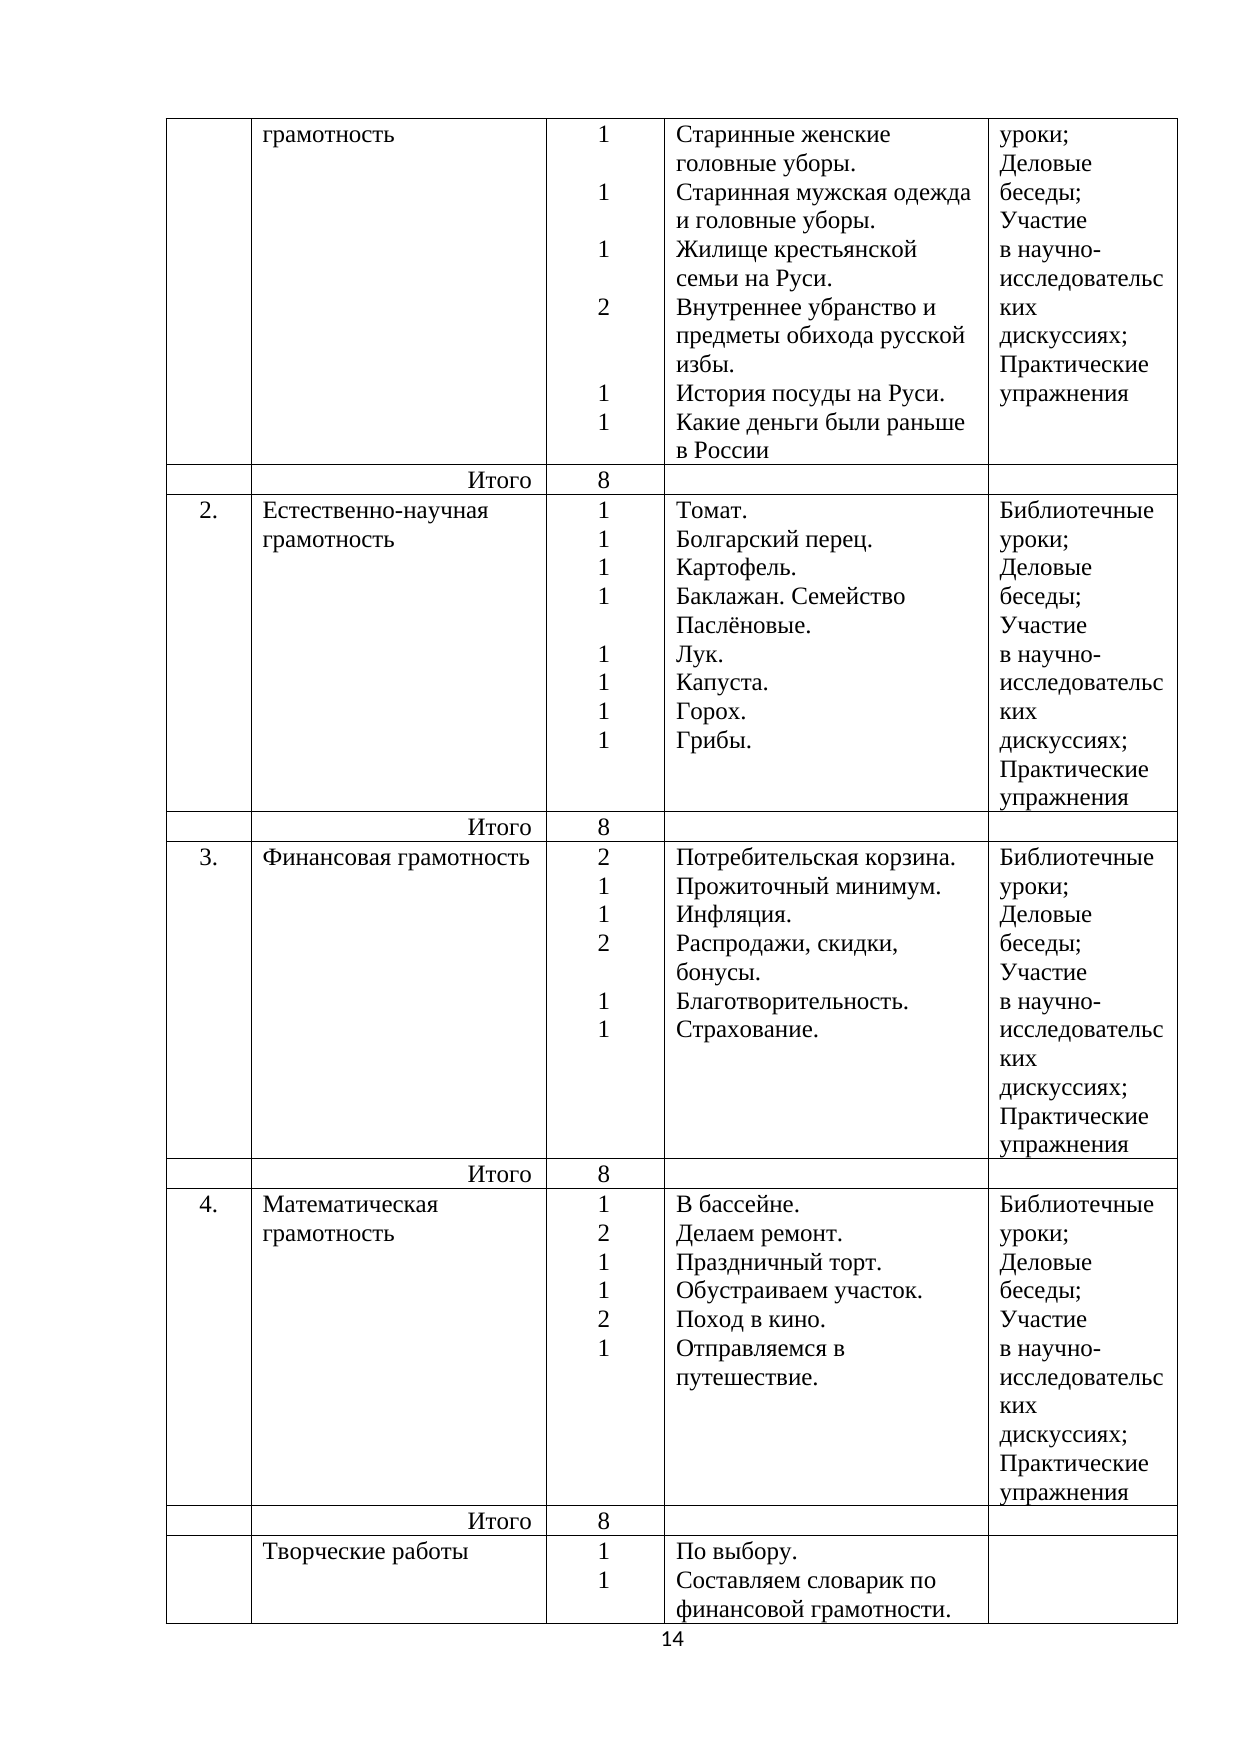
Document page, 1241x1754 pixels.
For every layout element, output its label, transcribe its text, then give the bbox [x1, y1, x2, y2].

table_cell 2. [167, 495, 251, 811]
table_cell Итого [252, 1506, 546, 1535]
table_cell [989, 812, 999, 841]
table_cell [1167, 1159, 1177, 1188]
table_cell Итого [252, 812, 546, 841]
table_cell 1 1 1 1 1 1 1 1 [547, 495, 664, 811]
table_cell 2 1 1 2 1 1 [547, 842, 664, 1158]
table_cell [167, 465, 251, 494]
table_cell [1167, 1506, 1177, 1535]
table_cell [665, 465, 988, 494]
table_cell [167, 1159, 251, 1188]
table_cell 3. [167, 842, 251, 1158]
table_cell [1167, 812, 1177, 841]
table_cell [665, 1159, 988, 1188]
table_cell Финансовая грамотность [252, 842, 546, 1158]
table_cell 4. [167, 1189, 251, 1505]
table_cell [1167, 465, 1177, 494]
table_cell 1 1 [547, 1536, 664, 1622]
table_cell [989, 1506, 999, 1535]
table_cell [989, 1536, 1177, 1622]
table_cell Итого [252, 1159, 546, 1188]
table_cell [167, 1506, 251, 1535]
table_cell 1 1 1 1 2 1 1 [547, 119, 664, 464]
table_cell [252, 119, 546, 464]
table_cell [167, 1536, 251, 1622]
table_cell 8 [547, 465, 664, 494]
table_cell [665, 119, 988, 464]
table_cell Итого [252, 465, 546, 494]
table_cell [167, 812, 251, 841]
table_cell Творческие работы [252, 1536, 546, 1622]
table_cell 1 2 1 1 2 1 [547, 1189, 664, 1505]
table_cell 1 [167, 119, 251, 464]
table_cell 8 [547, 1506, 664, 1535]
table_cell [989, 1159, 999, 1188]
table_cell [665, 812, 988, 841]
table_cell 8 [547, 1159, 664, 1188]
table_cell [665, 1506, 988, 1535]
table_cell По выбору. Составляем словарик по финансовой грамотности. [665, 1536, 988, 1622]
table_cell В бассейне. Делаем ремонт. Праздничный торт. Обустраиваем участок. Поход в кино. Отправляемся в путешествие. [665, 1189, 988, 1505]
table_cell 8 [547, 812, 664, 841]
table_cell Естественно-научная грамотность [252, 495, 546, 811]
table_cell Потребительская корзина. Прожиточный минимум. Инфляция. Распродажи, скидки, бонусы. Благотворительность. Страхование. [665, 842, 988, 1158]
table_cell Библиотечные уроки; Деловые беседы; Участие в научно-исследовательских дискуссиях; Практические упражнения [989, 119, 1177, 464]
table_cell Математическая грамотность [252, 1189, 546, 1505]
table_cell Томат. Болгарский перец. Картофель. Баклажан. Семейство Паслёновые. Лук. Капуста. Горох. Грибы. [665, 495, 988, 811]
table_cell [989, 465, 999, 494]
